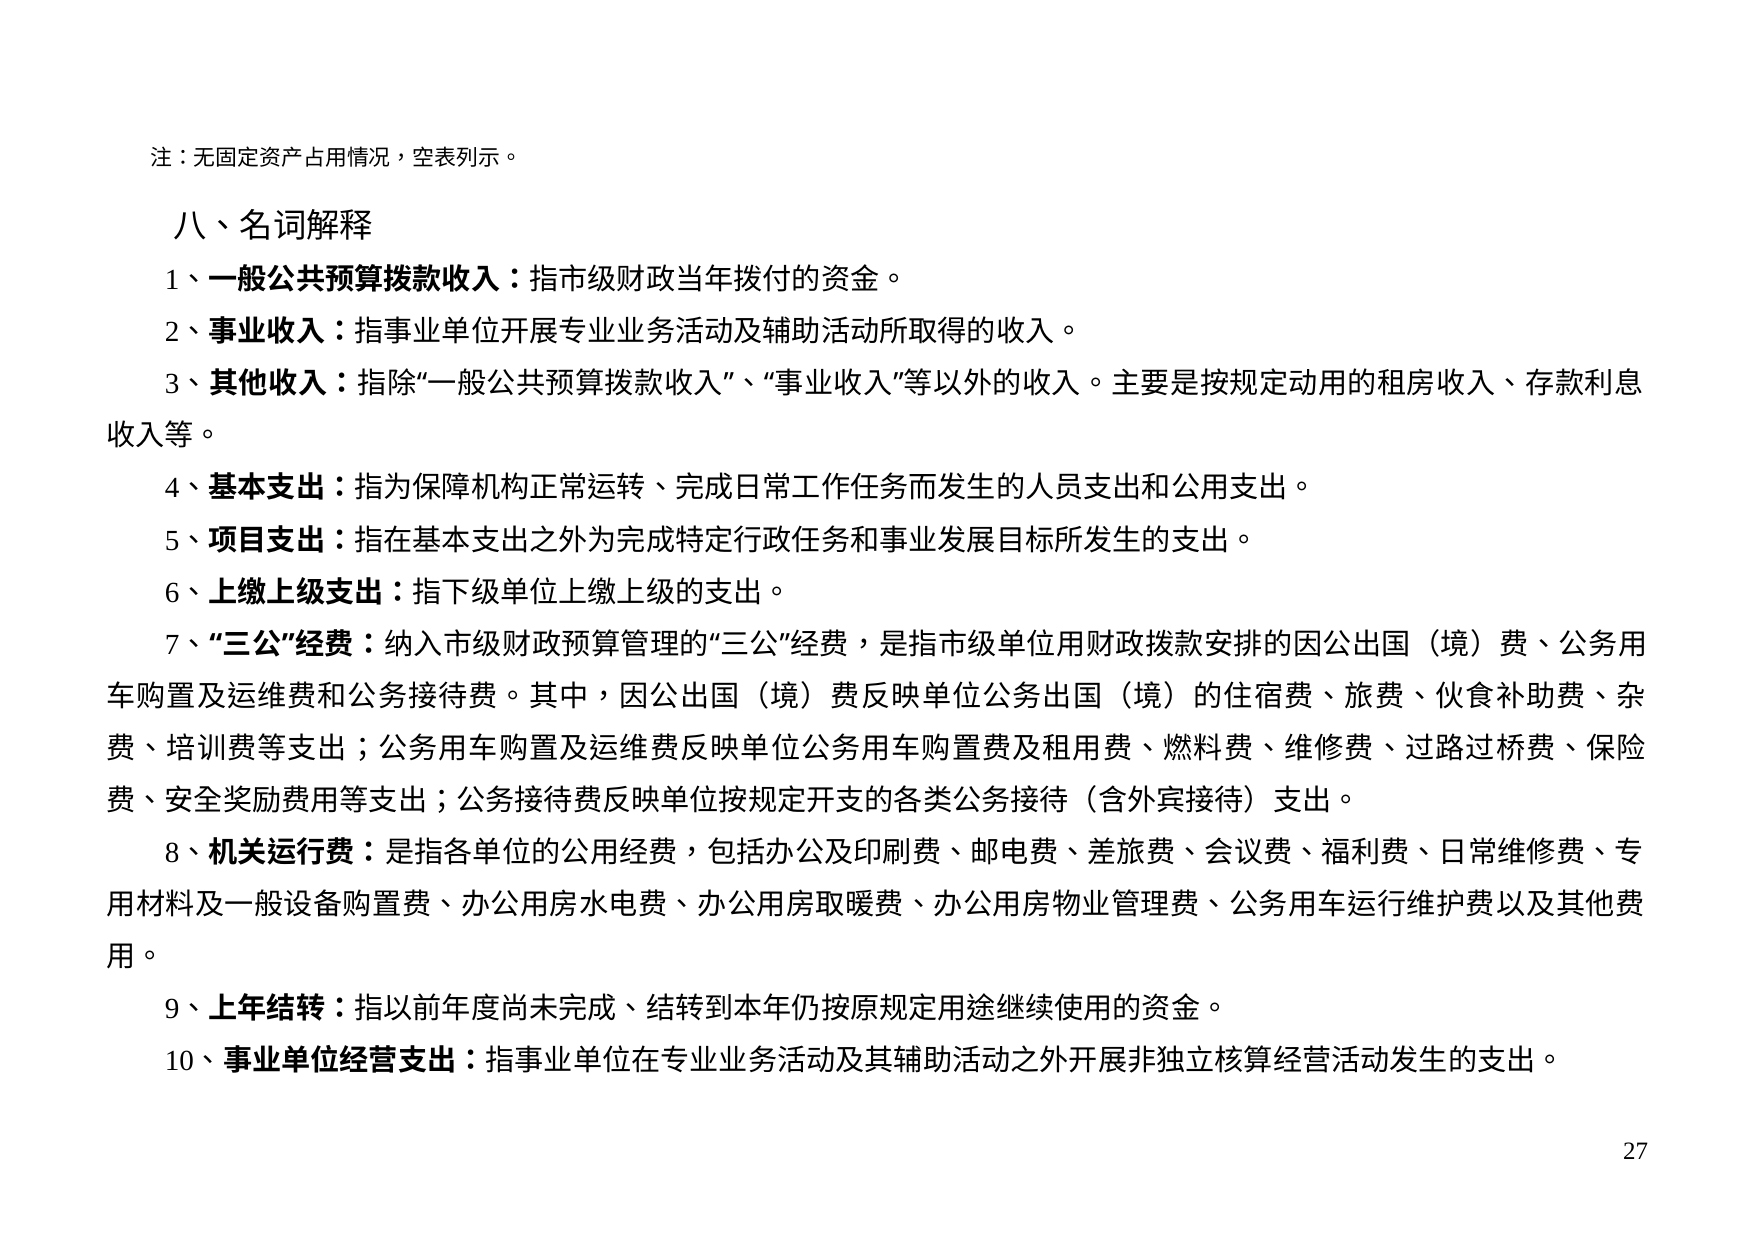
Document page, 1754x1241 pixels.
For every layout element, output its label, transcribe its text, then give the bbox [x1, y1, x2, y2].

text 8、机关运行费：是指各单位的公用经费，包括办公及印刷费、邮电费、差旅费、会议费、福利费、日常维修费、专用材料及一般设备购置费、办公用房水电费、办公用房取暖费、办公用房物业管理费、公务用车运行维护费以及其他费用。 [106, 821, 1648, 977]
text 1、一般公共预算拨款收入：指市级财政当年拨付的资金。 [106, 248, 1648, 300]
text 4、基本支出：指为保障机构正常运转、完成日常工作任务而发生的人员支出和公用支出。 [106, 456, 1648, 508]
text 3、其他收入：指除“一般公共预算拨款收入”、“事业收入”等以外的收入。主要是按规定动用的租房收入、存款利息收入等。 [106, 352, 1648, 456]
text 2、事业收入：指事业单位开展专业业务活动及辅助活动所取得的收入。 [106, 300, 1648, 352]
text 八、名词解释 [106, 201, 1648, 247]
text 注：无固定资产占用情况，空表列示。 [106, 142, 1648, 172]
text 9、上年结转：指以前年度尚未完成、结转到本年仍按原规定用途继续使用的资金。 [106, 977, 1648, 1029]
text 6、上缴上级支出：指下级单位上缴上级的支出。 [106, 560, 1648, 612]
text 5、项目支出：指在基本支出之外为完成特定行政任务和事业发展目标所发生的支出。 [106, 508, 1648, 560]
text 10、事业单位经营支出：指事业单位在专业业务活动及其辅助活动之外开展非独立核算经营活动发生的支出。 [106, 1029, 1648, 1081]
text 7、“三公”经费：纳入市级财政预算管理的“三公”经费，是指市级单位用财政拨款安排的因公出国（境）费、公务用车购置及运维费和公务接待费。其中，因公出国（境）费反映单位公务出国（境）的住宿费、旅费、伙食补助费、杂费、培训费等支出；公务用车购置及运维费反映单位公务用车购置费及租用费、燃料费、维修费、过路过桥费、保险费、安全奖励费用等支出；公务接待费反映单位按规定开支的各类公务接待（含外宾接待）支出。 [106, 612, 1648, 821]
